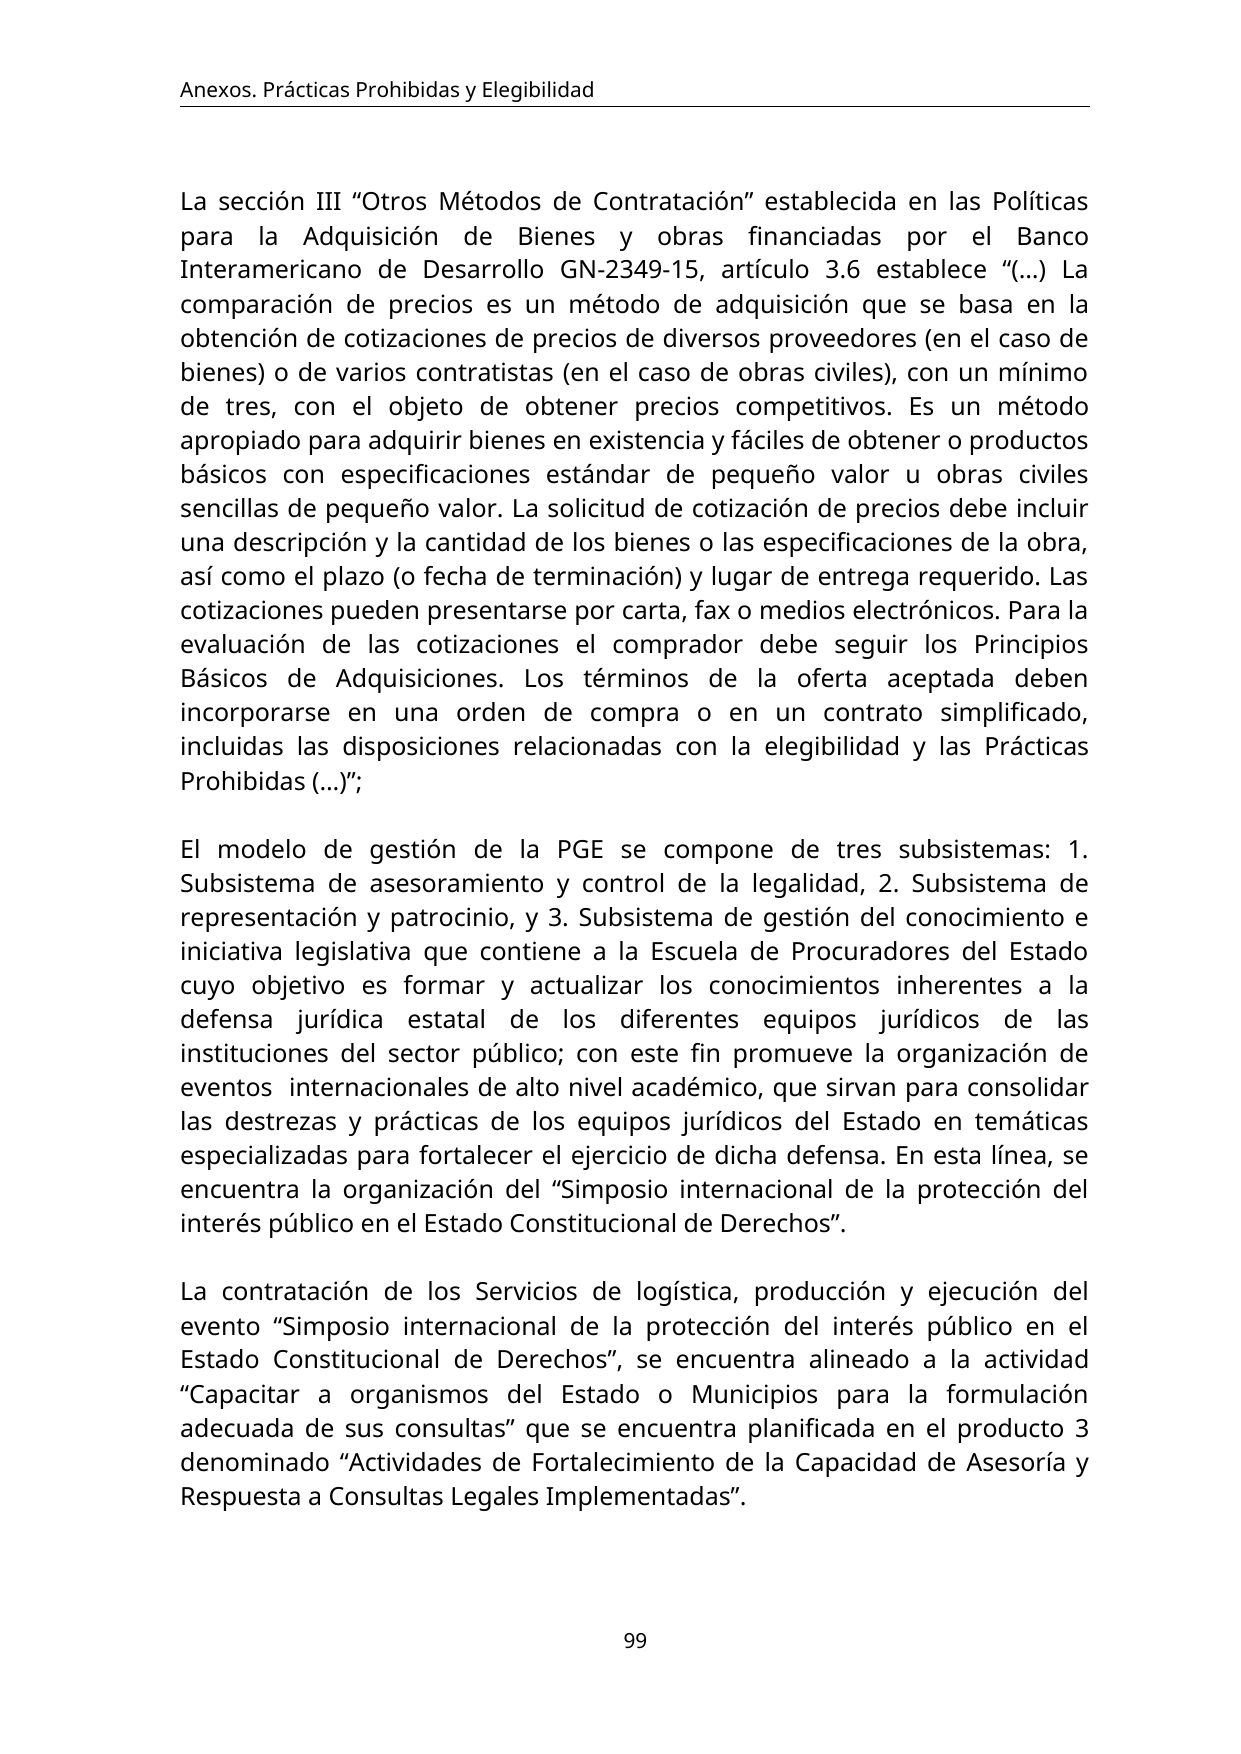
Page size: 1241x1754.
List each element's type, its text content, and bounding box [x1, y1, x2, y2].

text La sección III “Otros Métodos de Contratación” establecida en las Políticas para la Adquisición de Bienes y obras financiadas por el Banco Interamericano de Desarrollo GN-2349-15, artículo 3.6 establece “(…) La comparación de precios es un método de adquisición que se basa en la obtención de cotizaciones de precios de diversos proveedores (en el caso de bienes) o de varios contratistas (en el caso de obras civiles), con un mínimo de tres, con el objeto de obtener precios competitivos. Es un método apropiado para adquirir bienes en existencia y fáciles de obtener o productos básicos con especificaciones estándar de pequeño valor u obras civiles sencillas de pequeño valor. La solicitud de cotización de precios debe incluir una descripción y la cantidad de los bienes o las especificaciones de la obra, así como el plazo (o fecha de terminación) y lugar de entrega requerido. Las cotizaciones pueden presentarse por carta, fax o medios electrónicos. Para la evaluación de las cotizaciones el comprador debe seguir los Principios Básicos de Adquisiciones. Los términos de la oferta aceptada deben incorporarse en una orden de compra o en un contrato simplificado, incluidas las disposiciones relacionadas con la elegibilidad y las Prácticas Prohibidas (…)”; [180, 184, 1090, 797]
text La contratación de los Servicios de logística, producción y ejecución del evento “Simposio internacional de la protección del interés público en el Estado Constitucional de Derechos”, se encuentra alineado a la actividad “Capacitar a organismos del Estado o Municipios para la formulación adecuada de sus consultas” que se encuentra planificada en el producto 3 denominado “Actividades de Fortalecimiento de la Capacidad de Asesoría y Respuesta a Consultas Legales Implementadas”. [180, 1274, 1090, 1512]
text El modelo de gestión de la PGE se compone de tres subsistemas: 1. Subsistema de asesoramiento y control de la legalidad, 2. Subsistema de representación y patrocinio, y 3. Subsistema de gestión del conocimiento e iniciativa legislativa que contiene a la Escuela de Procuradores del Estado cuyo objetivo es formar y actualizar los conocimientos inherentes a la defensa jurídica estatal de los diferentes equipos jurídicos de las instituciones del sector público; con este fin promueve la organización de eventos internacionales de alto nivel académico, que sirvan para consolidar las destrezas y prácticas de los equipos jurídicos del Estado en temáticas especializadas para fortalecer el ejercicio de dicha defensa. En esta línea, se encuentra la organización del “Simposio internacional de la protección del interés público en el Estado Constitucional de Derechos”. [180, 831, 1090, 1240]
